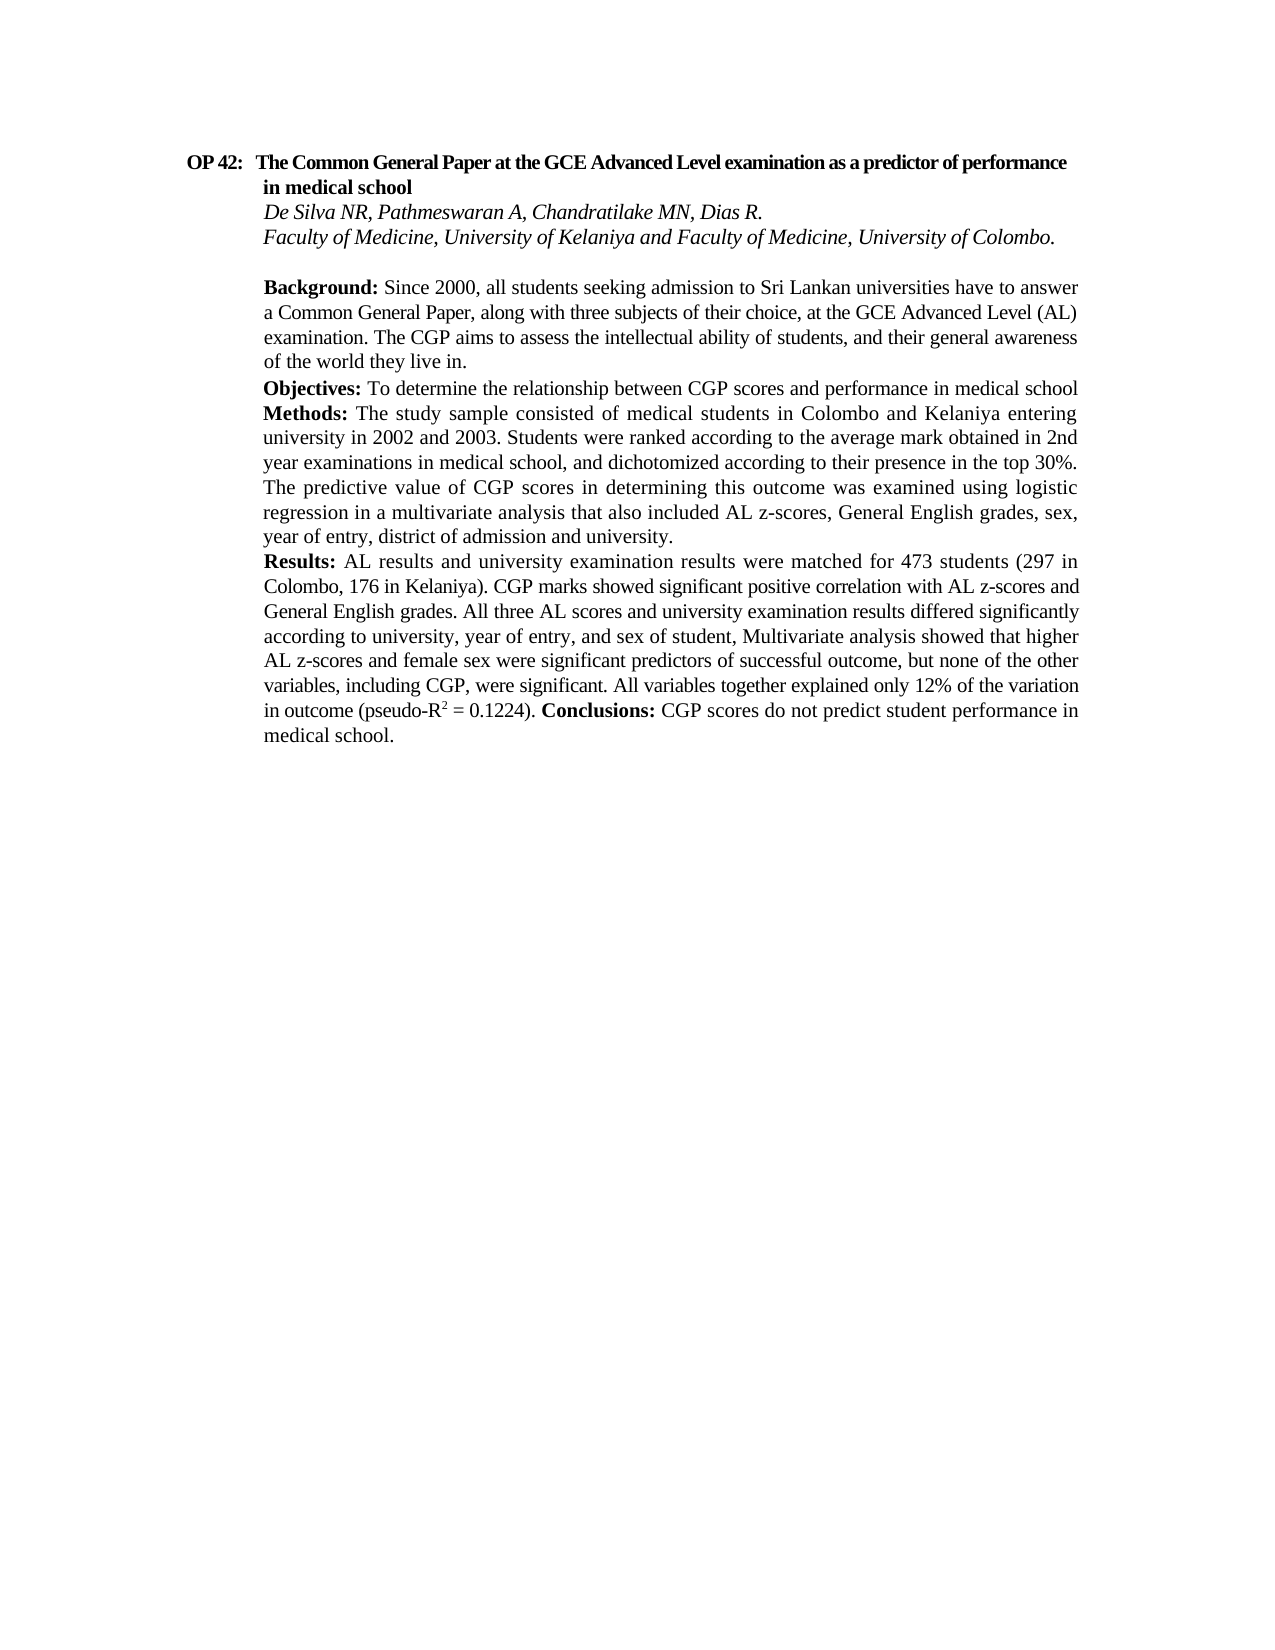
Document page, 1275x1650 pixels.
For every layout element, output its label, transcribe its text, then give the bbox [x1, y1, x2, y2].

text De Silva NR, Pathmeswaran A, Chandratilake MN, Dias R. [264, 199, 1083, 224]
text Results: AL results and university examination results were matched for 473 students (297 in Colombo, 176 in Kelaniya). CGP marks showed significant positive correlation with AL z-scores and General English grades. All three AL scores and university examination results differed significantly according to university, year of entry, and sex of student, Multivariate analysis showed that higher AL z-scores and female sex were significant predictors of successful outcome, but none of the other variables, including CGP, were significant. All variables together explained only 12% of the variation in outcome (pseudo-R2 = 0.1224). Conclusions: CGP scores do not predict student performance in medical school. [264, 549, 1079, 747]
text Background: Since 2000, all students seeking admission to Sri Lankan universities have to answer a Common General Paper, along with three subjects of their choice, at the GCE Advanced Level (AL) examination. The CGP aims to assess the intellectual ability of students, and their general awareness of the world they live in. [264, 275, 1078, 374]
text OP 42: The Common General Paper at the GCE Advanced Level examination as a predictor of performance in medical school [186, 150, 1083, 199]
text Faculty of Medicine, University of Kelaniya and Faculty of Medicine, University of Colombo. [263, 224, 1083, 249]
text Objectives: To determine the relationship between CGP scores and performance in medical school Methods: The study sample consisted of medical students in Colombo and Kelaniya entering university in 2002 and 2003. Students were ranked according to the average mark obtained in 2nd year examinations in medical school, and dichotomized according to their presence in the top 30%. The predictive value of CGP scores in determining this outcome was examined using logistic regression in a multivariate analysis that also included AL z-scores, General English grades, sex, year of entry, district of admission and university. [263, 375, 1079, 549]
